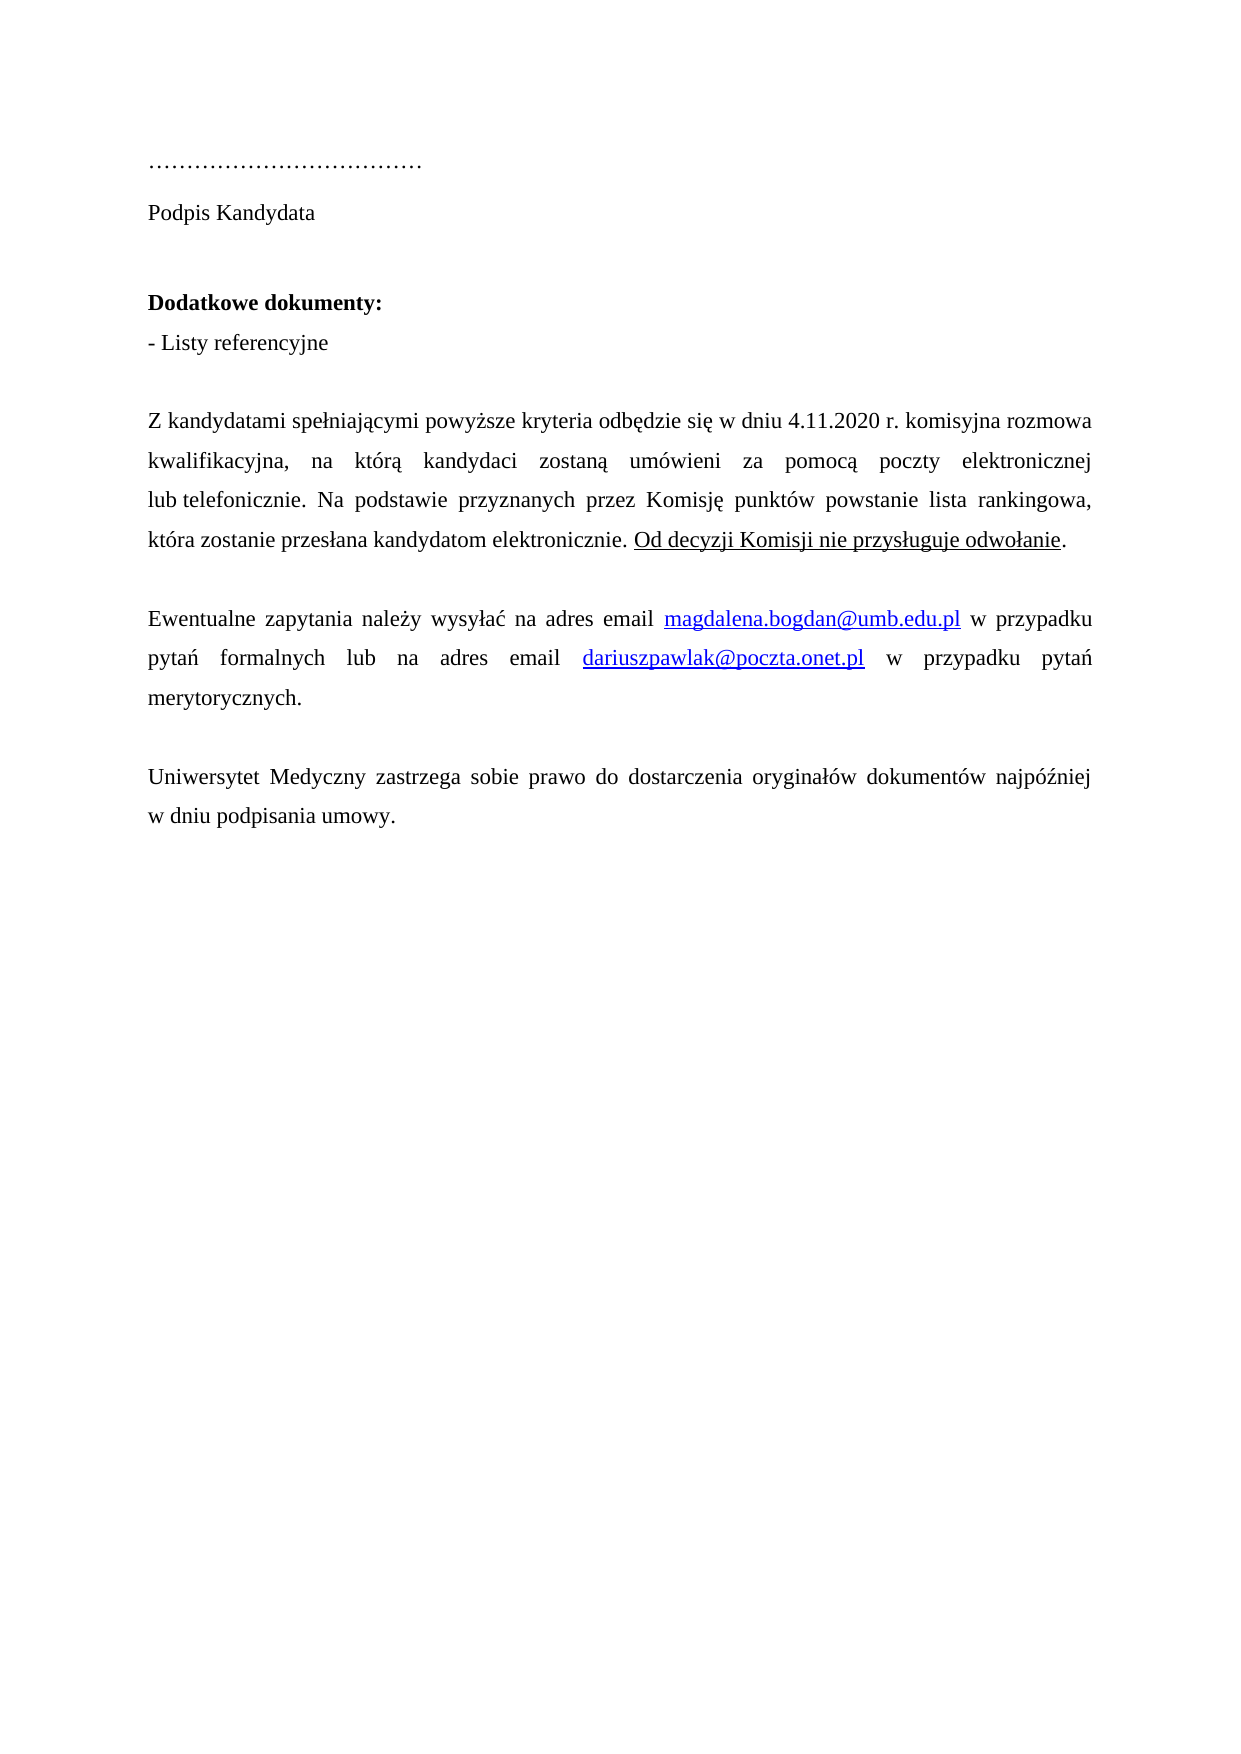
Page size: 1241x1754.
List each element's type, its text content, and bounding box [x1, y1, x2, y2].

text Z kandydatami spełniającymi powyższe kryteria odbędzie się w dniu 4.11.2020 r. komisyjna rozmowa kwalifikacyjna, na którą kandydaci zostaną umówieni za pomocą poczty elektronicznej lub telefonicznie. Na podstawie przyznanych przez Komisję punktów powstanie lista rankingowa, która zostanie przesłana kandydatom elektronicznie. Od decyzji Komisji nie przysługuje odwołanie. [148, 408, 1093, 552]
text Ewentualne zapytania należy wysyłać na adres email magdalena.bogdan@umb.edu.pl w przypadku pytań formalnych lub na adres email dariuszpawlak@poczta.onet.pl w przypadku pytań merytorycznych. [148, 605, 1093, 710]
text Uniwersytet Medyczny zastrzega sobie prawo do dostarczenia oryginałów dokumentów najpóźniej w dniu podpisania umowy. [148, 763, 1093, 829]
text Dodatkowe dokumenty: [148, 289, 1093, 316]
text ……………………………… [148, 148, 1093, 174]
text - Listy referencyjne [148, 329, 1093, 355]
text Podpis Kandydata [148, 199, 1093, 225]
